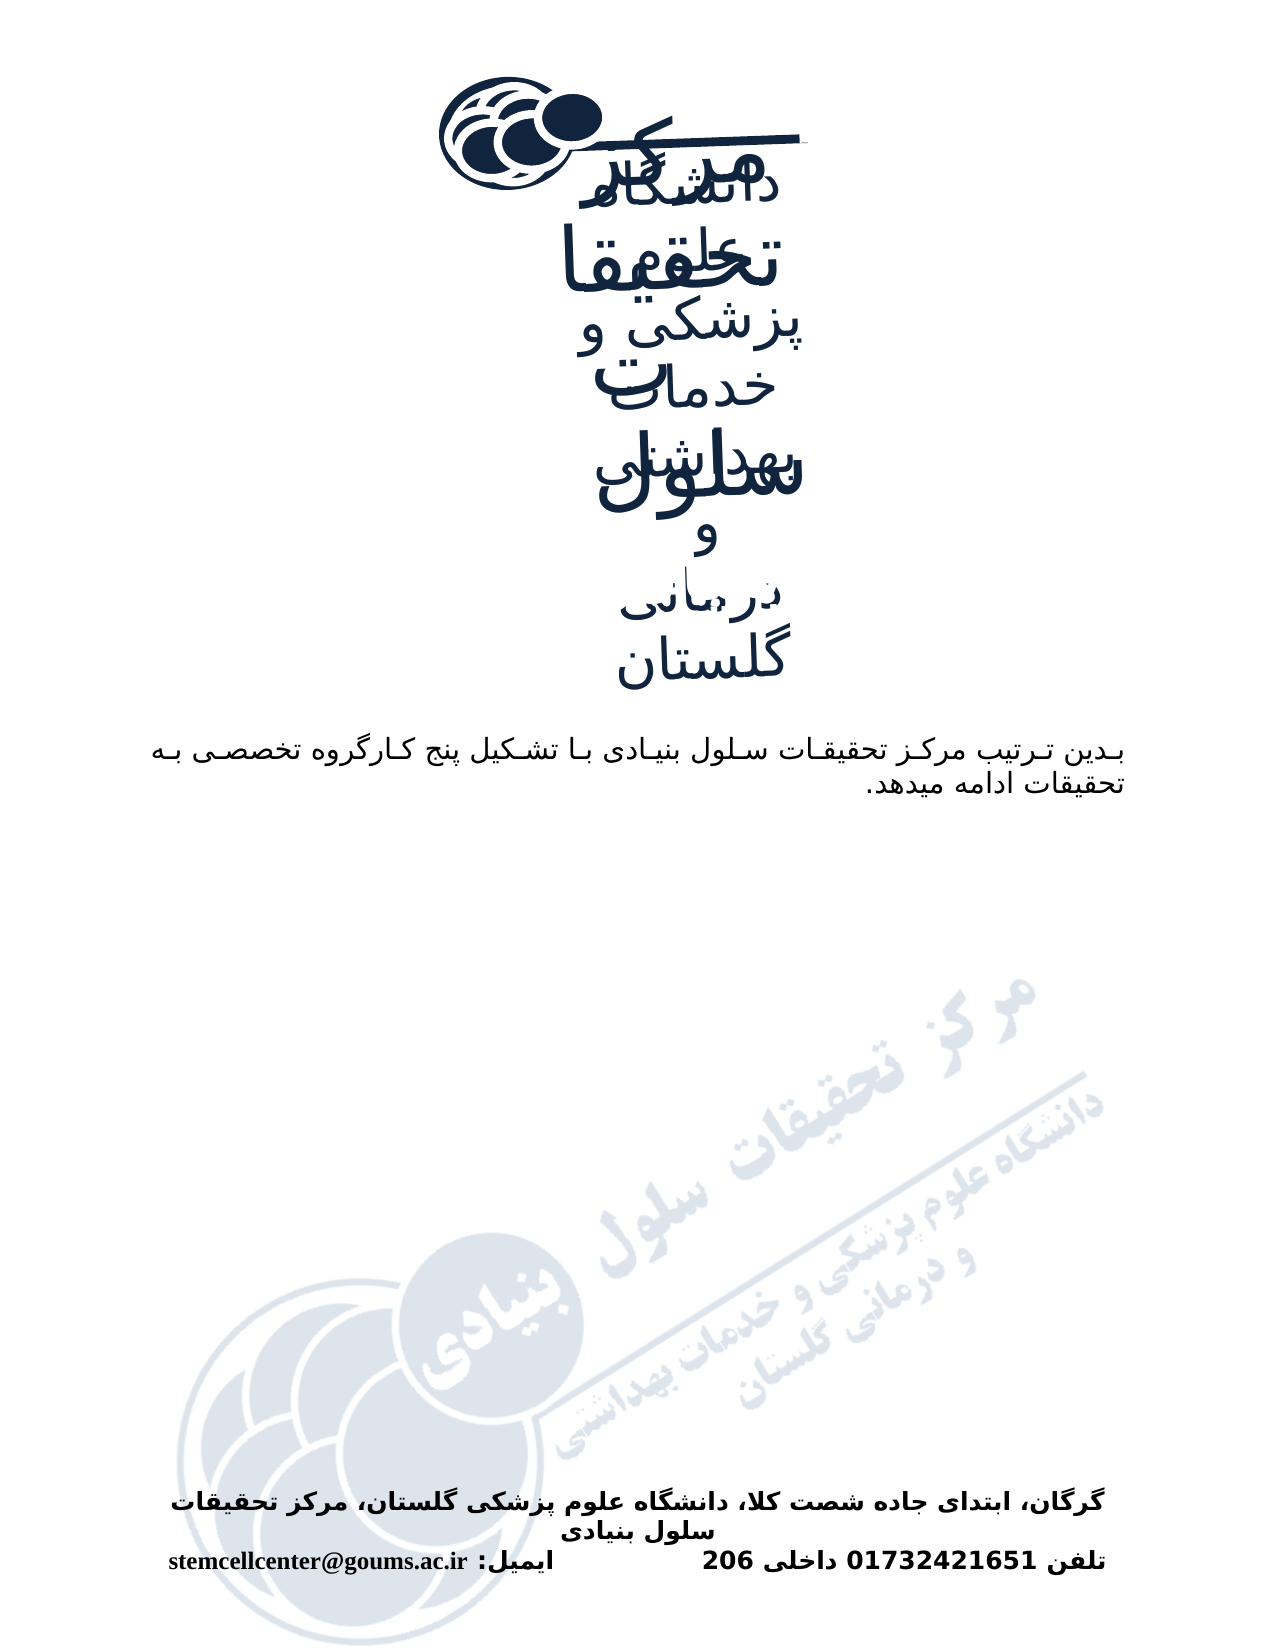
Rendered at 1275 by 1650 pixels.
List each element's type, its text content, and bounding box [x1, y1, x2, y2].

text بدین ترتیب مرکز تحقیقات سلول بنیادی با تشکیل پنج کارگروه تخصصی به تحقیقات ادامه میدهد. [150, 732, 1125, 800]
